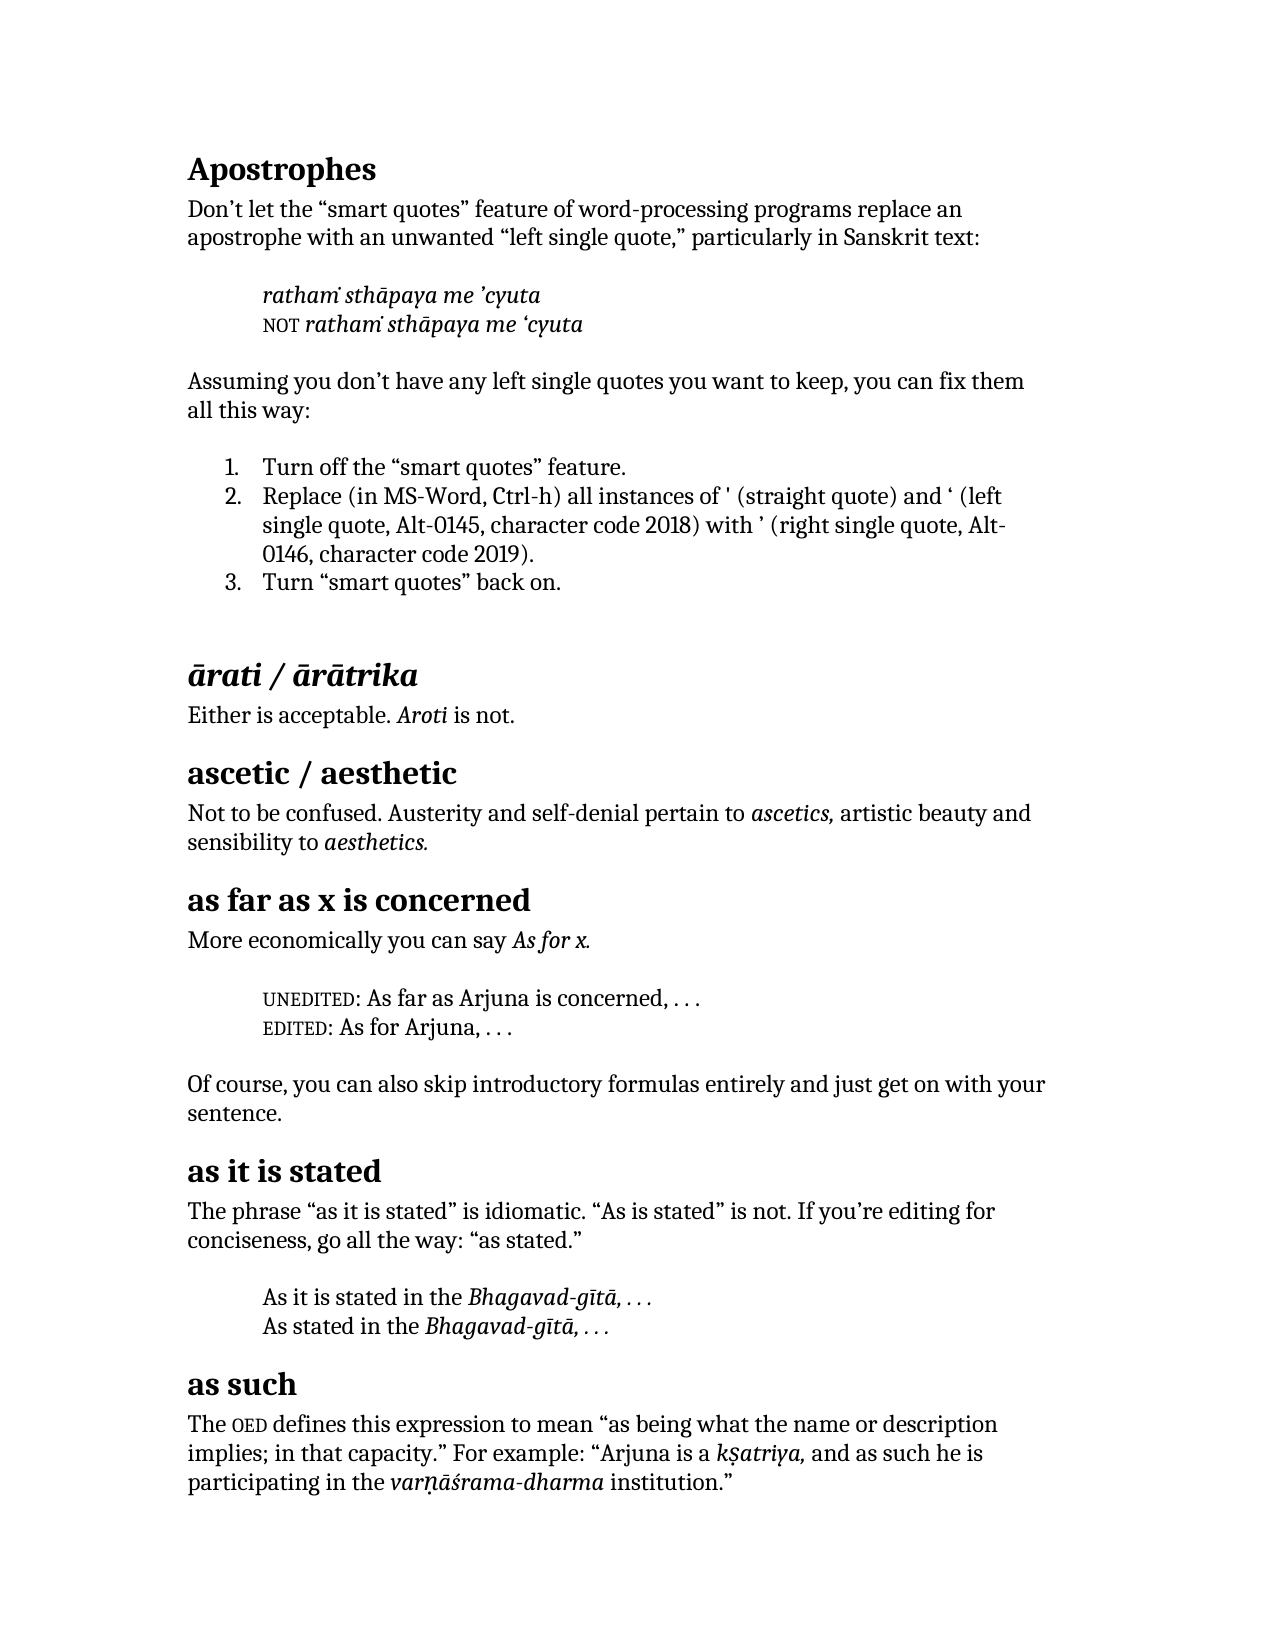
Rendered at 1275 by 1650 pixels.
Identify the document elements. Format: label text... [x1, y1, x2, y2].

text Either is acceptable. Aroti is not. [187, 701, 1050, 729]
text rathaṁ sthāpaya me ’cyuta [187, 281, 1050, 309]
subtitle ascetic / aesthetic [187, 754, 1050, 793]
text edited: As for Arjuna, . . . [187, 1012, 1050, 1041]
text As stated in the Bhagavad-gītā, . . . [187, 1312, 1050, 1341]
list Turn “smart quotes” back on. [225, 568, 1050, 597]
list Turn off the “smart quotes” feature. [225, 453, 1050, 482]
text The oed defines this expression to mean “as being what the name or description implies; in that capacity.” For example: “Arjuna is a kṣatriya, and as such he is participating in the varṇāśrama-dharma institution.” [187, 1410, 1050, 1497]
subtitle ārati / ārātrika [187, 656, 1050, 694]
subtitle as such [187, 1366, 1050, 1404]
subtitle as far as x is concerned [187, 882, 1050, 920]
text The phrase “as it is stated” is idiomatic. “As is stated” is not. If you’re editing for conciseness, go all the way: “as stated.” [187, 1197, 1050, 1254]
text As it is stated in the Bhagavad-gītā, . . . [187, 1283, 1050, 1312]
text Assuming you don’t have any left single quotes you want to keep, you can fix them all this way: [187, 367, 1050, 424]
text Don’t let the “smart quotes” feature of word-processing programs replace an apostrophe with an unwanted “left single quote,” particularly in Sanskrit text: [187, 194, 1050, 252]
text More economically you can say As for x. [187, 926, 1050, 955]
text Not to be confused. Austerity and self-denial pertain to ascetics, artistic beauty and sensibility to aesthetics. [187, 799, 1050, 857]
text not rathaṁ sthāpaya me ‘cyuta [187, 309, 1050, 338]
list Replace (in MS-Word, Ctrl-h) all instances of ' (straight quote) and ‘ (left single quote, Alt-0145, character code 2018) with ’ (right single quote, Alt-0146, character code 2019). [225, 482, 1050, 568]
subtitle Apostrophes [187, 150, 1050, 188]
text Of course, you can also skip introductory formulas entirely and just get on with your sentence. [187, 1070, 1050, 1127]
text unedited: As far as Arjuna is concerned, . . . [187, 984, 1050, 1012]
subtitle as it is stated [187, 1152, 1050, 1191]
